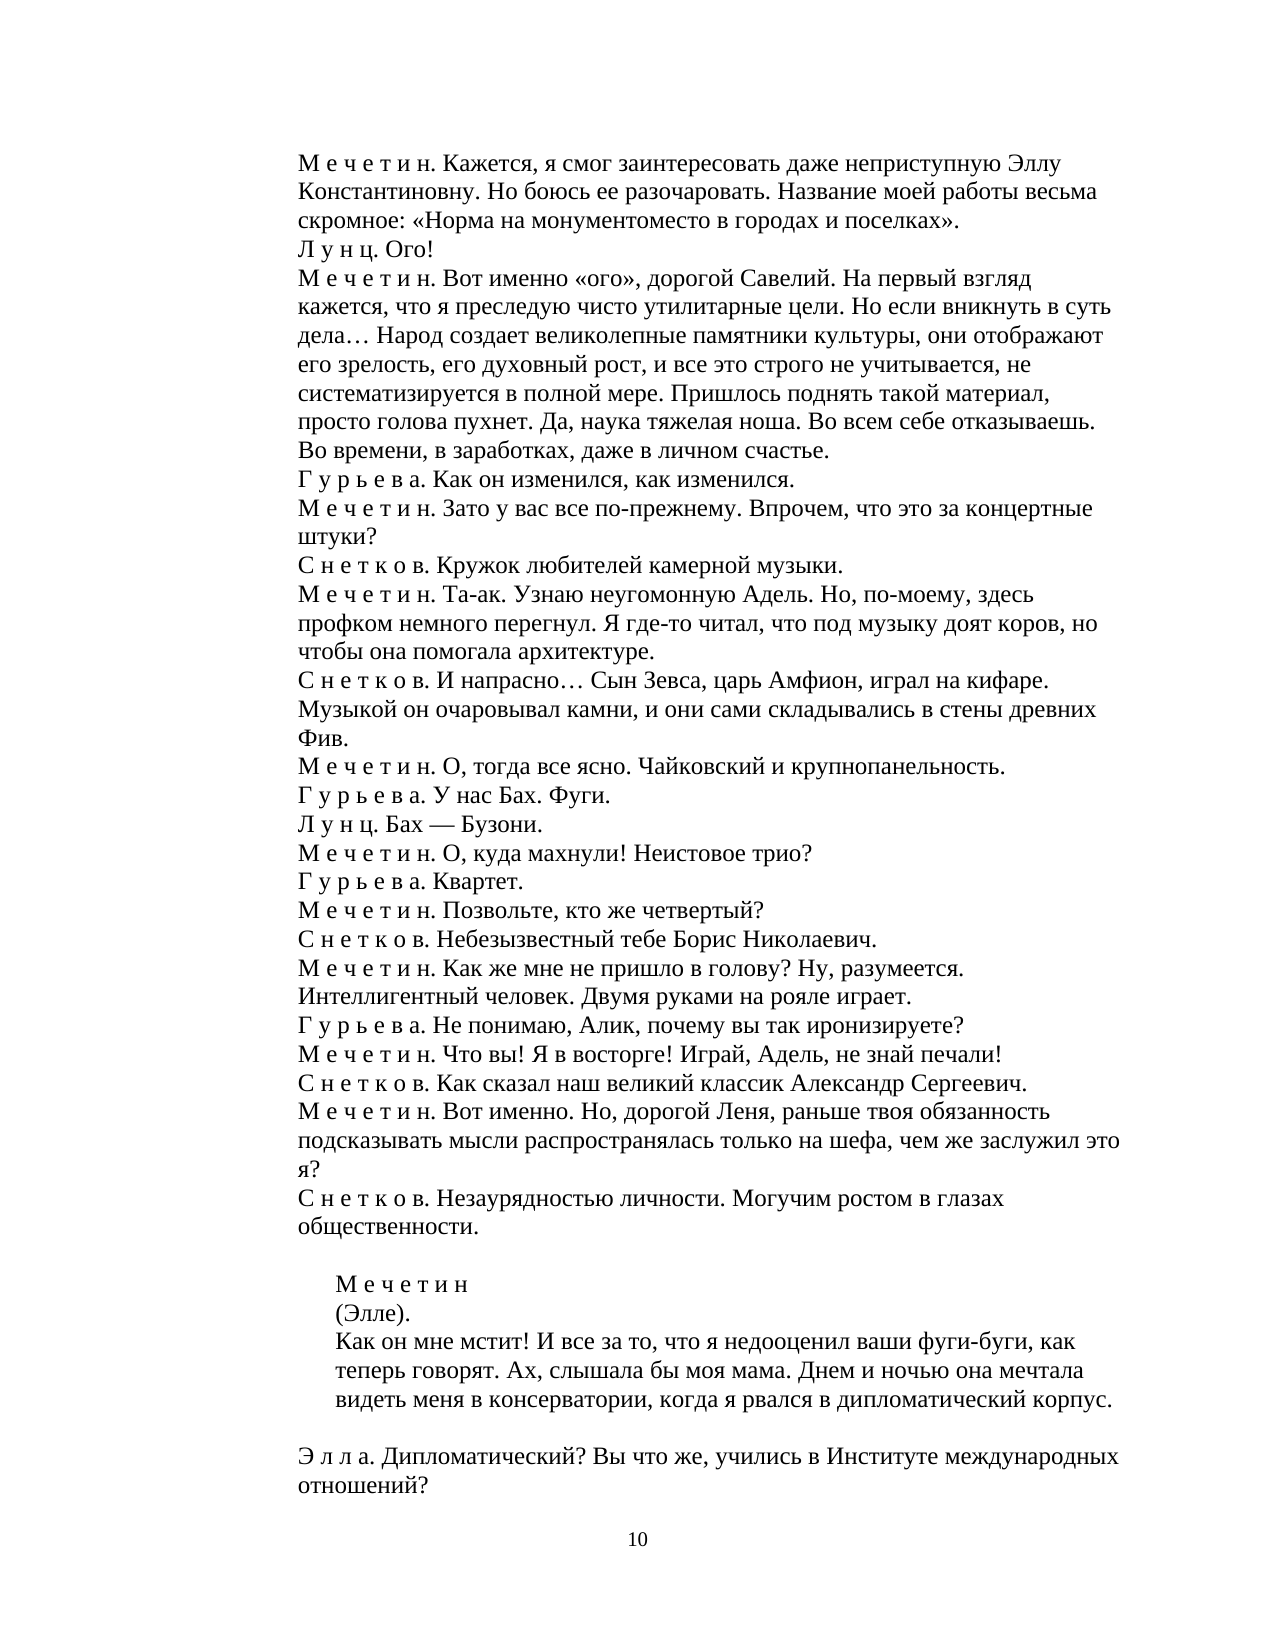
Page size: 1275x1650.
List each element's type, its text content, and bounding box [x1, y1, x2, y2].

text М е ч е т и н [335, 1269, 1127, 1298]
text М е ч е т и н. Что вы! Я в восторге! Играй, Адель, не знай печали! [298, 1039, 1127, 1068]
text С н е т к о в. И напрасно… Сын Зевса, царь Амфион, играл на кифаре. Музыкой он очаровывал камни, и они сами складывались в стены древних Фив. [298, 665, 1127, 751]
text М е ч е т и н. Позвольте, кто же четвертый? [298, 895, 1127, 924]
text С н е т к о в. Небезызвестный тебе Борис Николаевич. [298, 924, 1127, 953]
text М е ч е т и н. О, тогда все ясно. Чайковский и крупнопанельность. [298, 751, 1127, 780]
text М е ч е т и н. Вот именно «ого», дорогой Савелий. На первый взгляд кажется, что я преследую чисто утилитарные цели. Но если вникнуть в суть дела… Народ создает великолепные памятники культуры, они отображают его зрелость, его духовный рост, и все это строго не учитывается, не систематизируется в полной мере. Пришлось поднять такой материал, просто голова пухнет. Да, наука тяжелая ноша. Во всем себе отказываешь. Во времени, в заработках, даже в личном счастье. [298, 263, 1127, 464]
text М е ч е т и н. О, куда махнули! Неистовое трио? [298, 838, 1127, 866]
text Г у р ь е в а. Квартет. [298, 866, 1127, 895]
text (Элле). [335, 1298, 1127, 1326]
text М е ч е т и н. Вот именно. Но, дорогой Леня, раньше твоя обязанность подсказывать мысли распространялась только на шефа, чем же заслужил это я? [298, 1096, 1127, 1183]
text Л у н ц. Бах — Бузони. [298, 809, 1127, 838]
text М е ч е т и н. Как же мне не пришло в голову? Ну, разумеется. Интеллигентный человек. Двумя руками на рояле играет. [298, 953, 1127, 1010]
text Как он мне мстит! И все за то, что я недооценил ваши фуги-буги, как теперь говорят. Ах, слышала бы моя мама. Днем и ночью она мечтала видеть меня в консерватории, когда я рвался в дипломатический корпус. [335, 1326, 1127, 1413]
text Г у р ь е в а. Не понимаю, Алик, почему вы так иронизируете? [298, 1010, 1127, 1039]
text Л у н ц. Ого! [298, 234, 1127, 263]
text Г у р ь е в а. У нас Бах. Фуги. [298, 780, 1127, 809]
text М е ч е т и н. Зато у вас все по-прежнему. Впрочем, что это за концертные штуки? [298, 493, 1127, 550]
text Г у р ь е в а. Как он изменился, как изменился. [298, 464, 1127, 493]
text М е ч е т и н. Та-ак. Узнаю неугомонную Адель. Но, по-моему, здесь профком немного перегнул. Я где-то читал, что под музыку доят коров, но чтобы она помогала архитектуре. [298, 579, 1127, 665]
text С н е т к о в. Кружок любителей камерной музыки. [298, 550, 1127, 579]
text Э л л а. Дипломатический? Вы что же, учились в Институте международных отношений? [298, 1441, 1127, 1499]
text С н е т к о в. Незаурядностью личности. Могучим ростом в глазах общественности. [298, 1183, 1127, 1240]
text М е ч е т и н. Кажется, я смог заинтересовать даже неприступную Эллу Константиновну. Но боюсь ее разочаровать. Название моей работы весьма скромное: «Норма на монументоместо в городах и поселках». [298, 148, 1127, 234]
text С н е т к о в. Как сказал наш великий классик Александр Сергеевич. [298, 1068, 1127, 1096]
